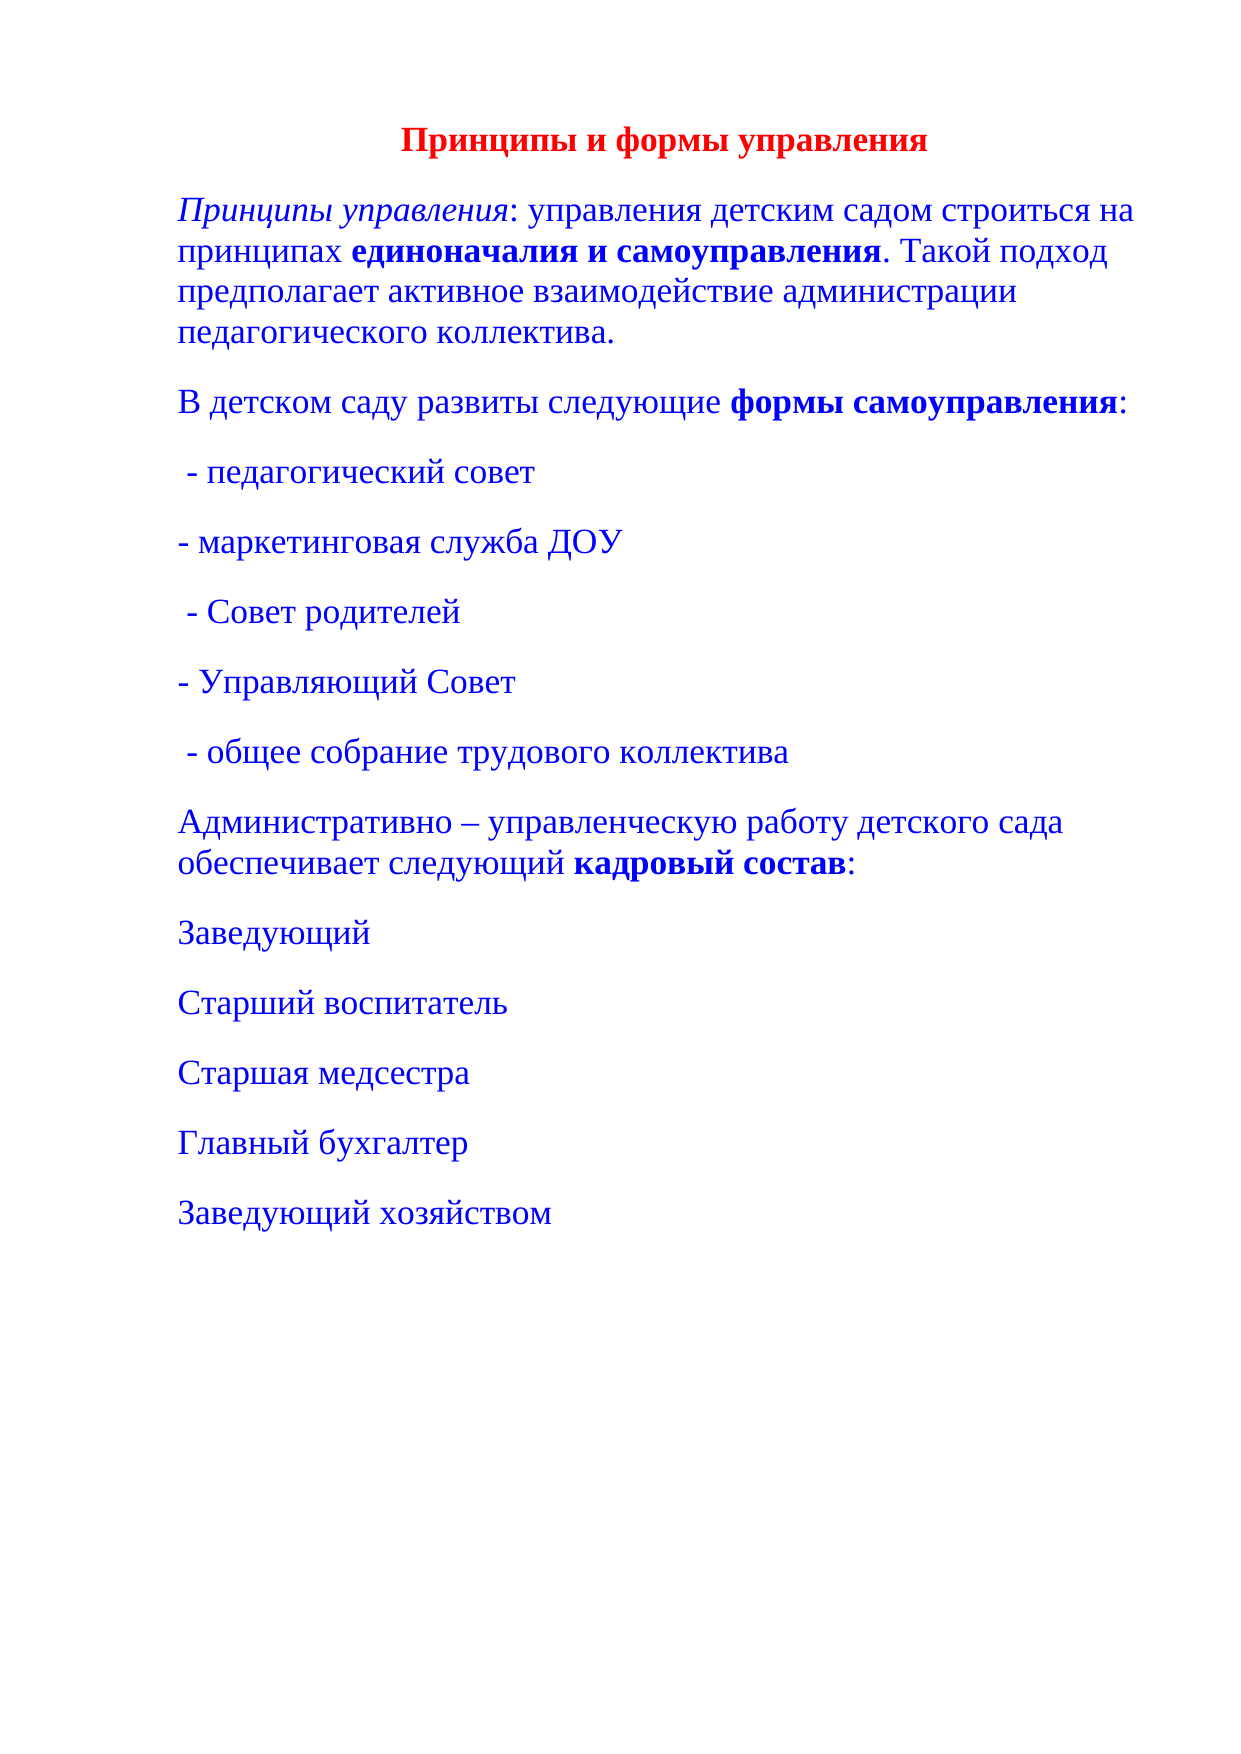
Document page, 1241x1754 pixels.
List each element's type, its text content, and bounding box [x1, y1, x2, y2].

text - Управляющий Совет [177, 661, 1152, 701]
text Принципы и формы управления [177, 118, 1152, 159]
text В детском саду развиты следующие формы самоуправления: [177, 381, 1152, 421]
text - Совет родителей [177, 591, 1152, 631]
text - общее собрание трудового коллектива [177, 731, 1152, 771]
text Старшая медсестра [177, 1051, 1152, 1092]
text Главный бухгалтер [177, 1121, 1152, 1162]
text Заведующий [177, 911, 1152, 952]
text Административно – управленческую работу детского сада обеспечивает следующий кадровый состав: [177, 801, 1152, 882]
text Заведующий хозяйством [177, 1191, 1152, 1232]
text - маркетинговая служба ДОУ [177, 521, 1152, 561]
text Старший воспитатель [177, 981, 1152, 1022]
text Принципы управления: управления детским садом строиться на принципах единоначалия и самоуправления. Такой подход предполагает активное взаимодействие администрации педагогического коллектива. [177, 188, 1152, 351]
text - педагогический совет [177, 451, 1152, 491]
